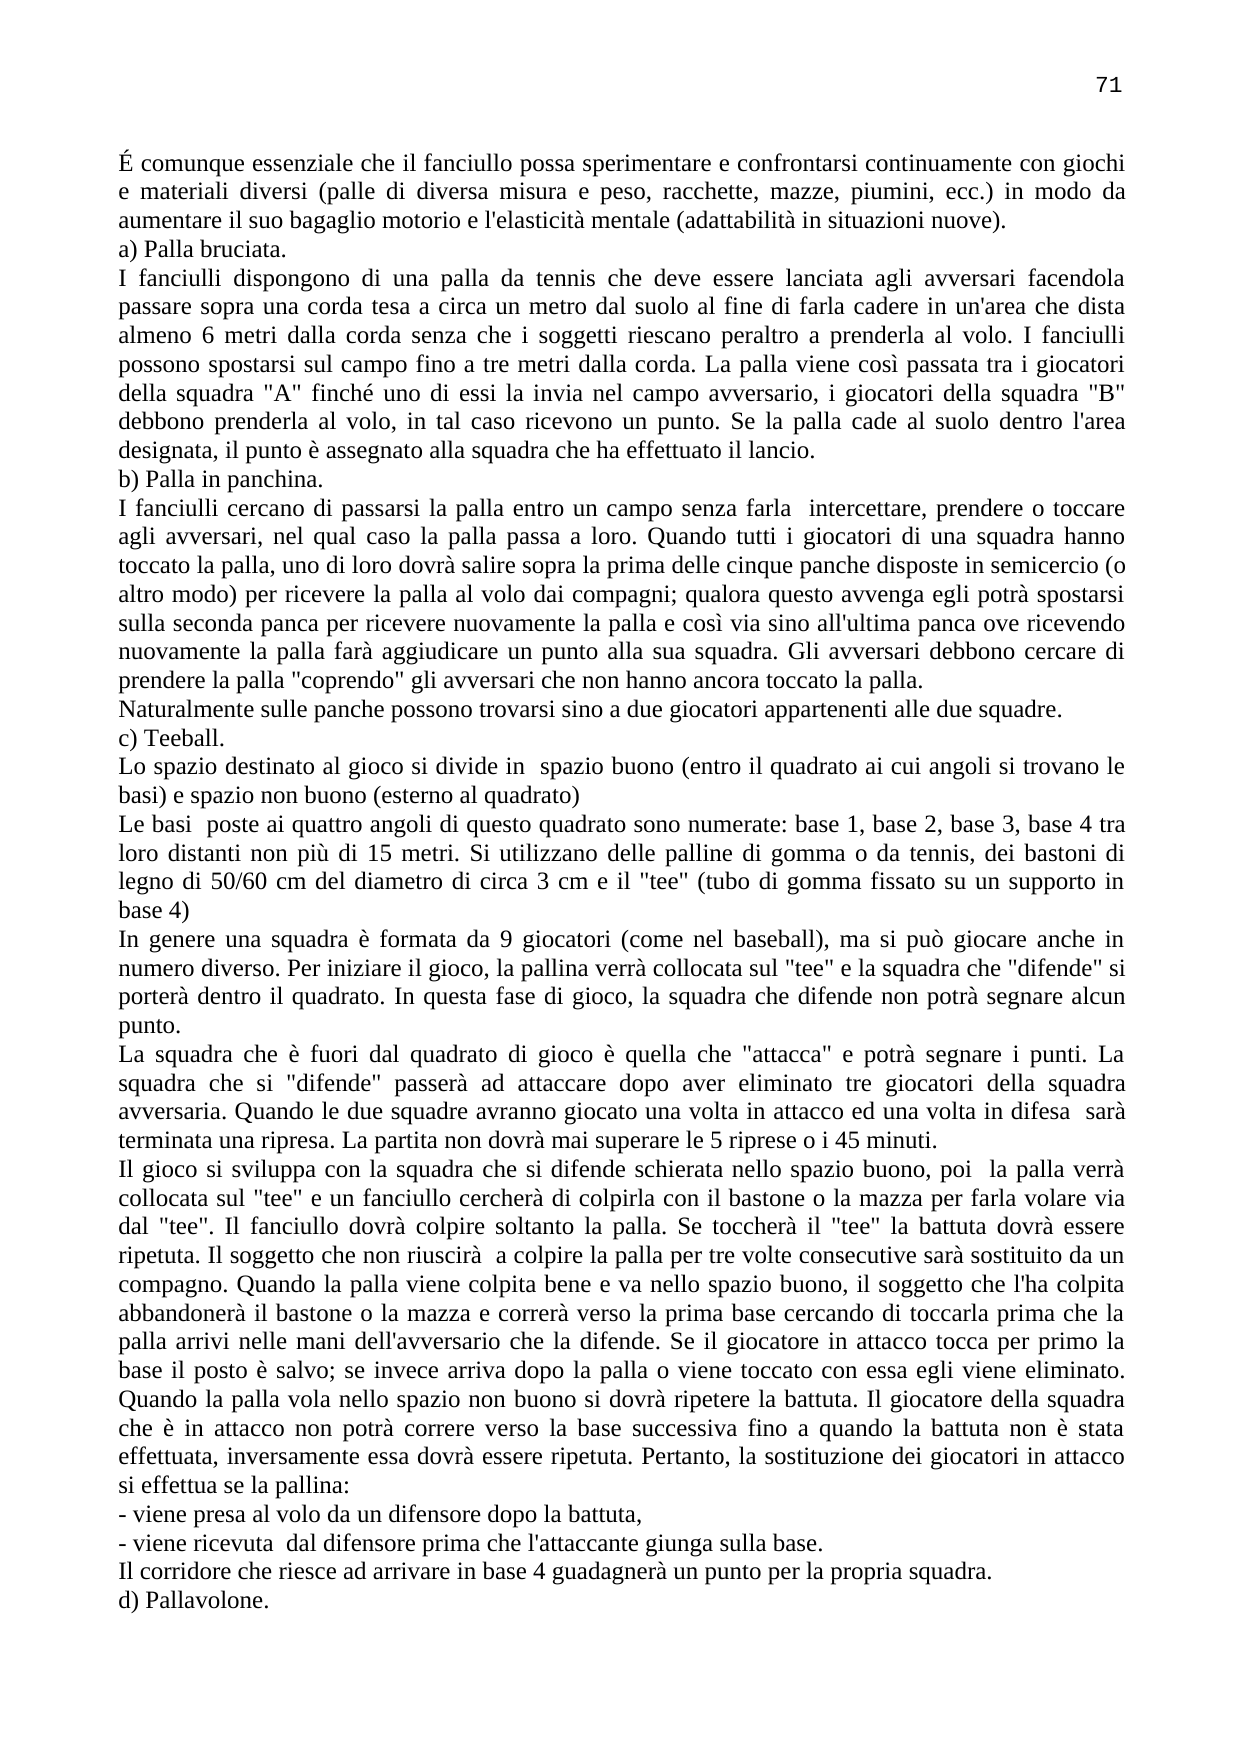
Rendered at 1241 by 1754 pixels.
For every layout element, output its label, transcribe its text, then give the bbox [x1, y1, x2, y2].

text b) Palla in panchina. [118, 464, 1127, 493]
text In genere una squadra è formata da 9 giocatori (come nel baseball), ma si può giocare anche in numero diverso. Per iniziare il gioco, la pallina verrà collocata sul "tee" e la squadra che "difende" si porterà dentro il quadrato. In questa fase di gioco, la squadra che difende non potrà segnare alcun punto. [118, 924, 1127, 1039]
text - viene presa al volo da un difensore dopo la battuta, [118, 1499, 1127, 1528]
text d) Pallavolone. [118, 1585, 1127, 1614]
text Il corridore che riesce ad arrivare in base 4 guadagnerà un punto per la propria squadra. [118, 1556, 1127, 1585]
text - viene ricevuta dal difensore prima che l'attaccante giunga sulla base. [118, 1528, 1127, 1556]
text I fanciulli dispongono di una palla da tennis che deve essere lanciata agli avversari facendola passare sopra una corda tesa a circa un metro dal suolo al fine di farla cadere in un'area che dista almeno 6 metri dalla corda senza che i soggetti riescano peraltro a prenderla al volo. I fanciulli possono spostarsi sul campo fino a tre metri dalla corda. La palla viene così passata tra i giocatori della squadra "A" finché uno di essi la invia nel campo avversario, i giocatori della squadra "B" debbono prenderla al volo, in tal caso ricevono un punto. Se la palla cade al suolo dentro l'area designata, il punto è assegnato alla squadra che ha effettuato il lancio. [118, 263, 1127, 464]
text Le basi poste ai quattro angoli di questo quadrato sono numerate: base 1, base 2, base 3, base 4 tra loro distanti non più di 15 metri. Si utilizzano delle palline di gomma o da tennis, dei bastoni di legno di 50/60 cm del diametro di circa 3 cm e il "tee" (tubo di gomma fissato su un supporto in base 4) [118, 809, 1127, 924]
text Il gioco si sviluppa con la squadra che si difende schierata nello spazio buono, poi la palla verrà collocata sul "tee" e un fanciullo cercherà di colpirla con il bastone o la mazza per farla volare via dal "tee". Il fanciullo dovrà colpire soltanto la palla. Se toccherà il "tee" la battuta dovrà essere ripetuta. Il soggetto che non riuscirà a colpire la palla per tre volte consecutive sarà sostituito da un compagno. Quando la palla viene colpita bene e va nello spazio buono, il soggetto che l'ha colpita abbandonerà il bastone o la mazza e correrà verso la prima base cercando di toccarla prima che la palla arrivi nelle mani dell'avversario che la difende. Se il giocatore in attacco tocca per primo la base il posto è salvo; se invece arriva dopo la palla o viene toccato con essa egli viene eliminato. Quando la palla vola nello spazio non buono si dovrà ripetere la battuta. Il giocatore della squadra che è in attacco non potrà correre verso la base successiva fino a quando la battuta non è stata effettuata, inversamente essa dovrà essere ripetuta. Pertanto, la sostituzione dei giocatori in attacco si effettua se la pallina: [118, 1154, 1127, 1499]
text Naturalmente sulle panche possono trovarsi sino a due giocatori appartenenti alle due squadre. [118, 694, 1127, 723]
text c) Teeball. [118, 723, 1127, 751]
text Lo spazio destinato al gioco si divide in spazio buono (entro il quadrato ai cui angoli si trovano le basi) e spazio non buono (esterno al quadrato) [118, 751, 1127, 809]
text I fanciulli cercano di passarsi la palla entro un campo senza farla intercettare, prendere o toccare agli avversari, nel qual caso la palla passa a loro. Quando tutti i giocatori di una squadra hanno toccato la palla, uno di loro dovrà salire sopra la prima delle cinque panche disposte in semicercio (o altro modo) per ricevere la palla al volo dai compagni; qualora questo avvenga egli potrà spostarsi sulla seconda panca per ricevere nuovamente la palla e così via sino all'ultima panca ove ricevendo nuovamente la palla farà aggiudicare un punto alla sua squadra. Gli avversari debbono cercare di prendere la palla "coprendo" gli avversari che non hanno ancora toccato la palla. [118, 493, 1127, 694]
text a) Palla bruciata. [118, 234, 1127, 263]
text La squadra che è fuori dal quadrato di gioco è quella che "attacca" e potrà segnare i punti. La squadra che si "difende" passerà ad attaccare dopo aver eliminato tre giocatori della squadra avversaria. Quando le due squadre avranno giocato una volta in attacco ed una volta in difesa sarà terminata una ripresa. La partita non dovrà mai superare le 5 riprese o i 45 minuti. [118, 1039, 1127, 1154]
text É comunque essenziale che il fanciullo possa sperimentare e confrontarsi continuamente con giochi e materiali diversi (palle di diversa misura e peso, racchette, mazze, piumini, ecc.) in modo da aumentare il suo bagaglio motorio e l'elasticità mentale (adattabilità in situazioni nuove). [118, 148, 1127, 234]
